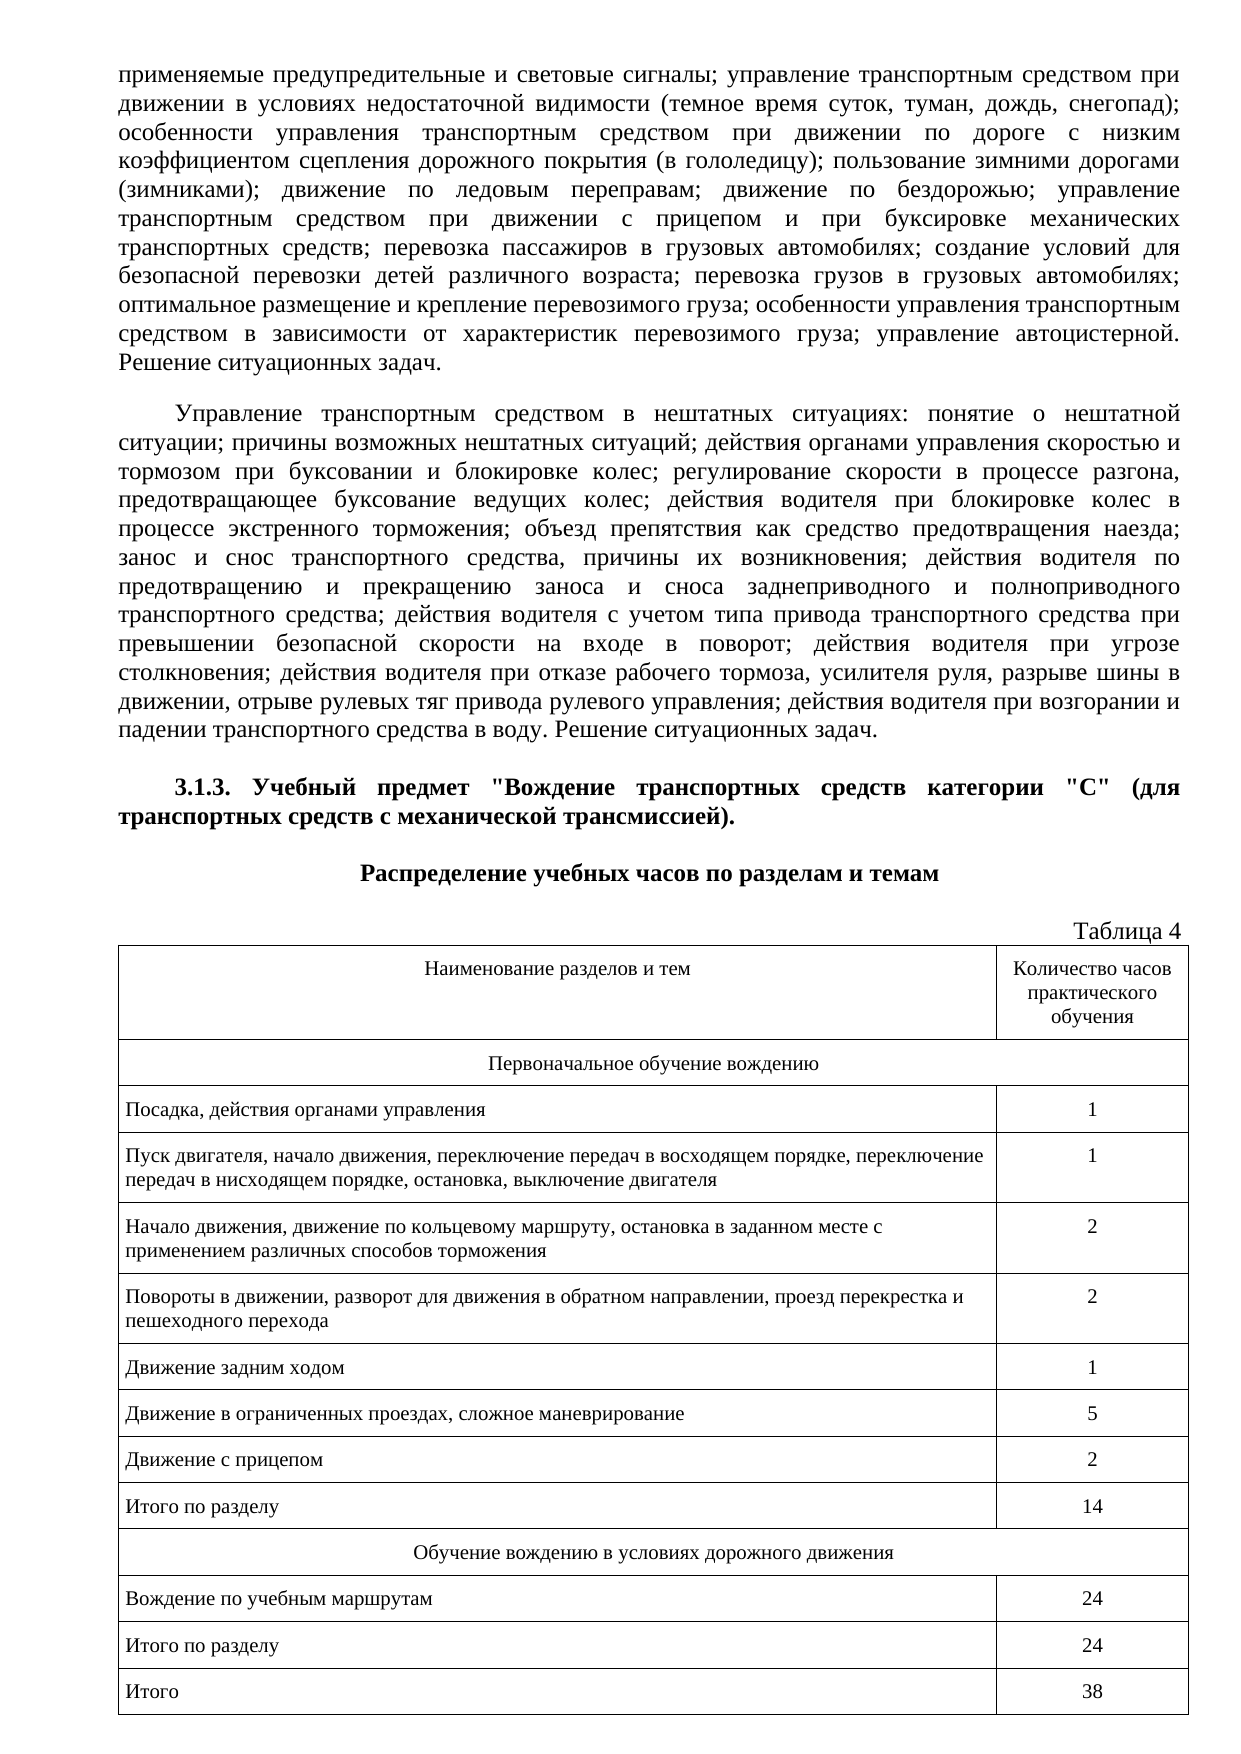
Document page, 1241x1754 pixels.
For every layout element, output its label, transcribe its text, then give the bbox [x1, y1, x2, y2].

table_cell Движение с прицепом [119, 1437, 996, 1482]
table_cell Первоначальное обучение вождению [119, 1040, 1188, 1085]
table_header Наименование разделов и тем [119, 946, 996, 1039]
table_cell 1 [997, 1133, 1188, 1202]
table_header Количество часов практического обучения [997, 946, 1188, 1039]
table_cell 1 [997, 1086, 1188, 1132]
table_cell Итого по разделу [119, 1622, 996, 1667]
table_cell Обучение вождению в условиях дорожного движения [119, 1529, 1188, 1575]
table_cell Посадка, действия органами управления [119, 1086, 996, 1132]
table_cell Итого [119, 1669, 996, 1714]
table_cell 14 [997, 1483, 1188, 1528]
table_cell 1 [997, 1344, 1188, 1389]
table_cell Движение в ограниченных проездах, сложное маневрирование [119, 1390, 996, 1436]
text Таблица 4 [118, 916, 1181, 944]
table_cell Вождение по учебным маршрутам [119, 1576, 996, 1621]
table_cell 24 [997, 1576, 1188, 1621]
table_cell Пуск двигателя, начало движения, переключение передач в восходящем порядке, переключение передач в нисходящем порядке, остановка, выключение двигателя [119, 1133, 996, 1202]
table_cell Начало движения, движение по кольцевому маршруту, остановка в заданном месте с применением различных способов торможения [119, 1203, 996, 1272]
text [118, 59, 1181, 375]
table_cell 2 [997, 1274, 1188, 1343]
table_cell 38 [997, 1669, 1188, 1714]
table_cell Движение задним ходом [119, 1344, 996, 1389]
text Управление транспортным средством в нештатных ситуациях: понятие о нештатной ситуации; причины возможных нештатных ситуаций; действия органами управления скоростью и тормозом при буксовании и блокировке колес; регулирование скорости в процессе разгона, предотвращающее буксование ведущих колес; действия водителя при блокировке колес в процессе экстренного торможения; объезд препятствия как средство предотвращения наезда; занос и снос транспортного средства, причины их возникновения; действия водителя по предотвращению и прекращению заноса и сноса заднеприводного и полноприводного транспортного средства; действия водителя с учетом типа привода транспортного средства при превышении безопасной скорости на входе в поворот; действия водителя при угрозе столкновения; действия водителя при отказе рабочего тормоза, усилителя руля, разрыве шины в движении, отрыве рулевых тяг привода рулевого управления; действия водителя при возгорании и падении транспортного средства в воду. Решение ситуационных задач. [118, 398, 1181, 743]
table_cell 5 [997, 1390, 1188, 1436]
table_cell 2 [997, 1203, 1188, 1272]
table_cell Повороты в движении, разворот для движения в обратном направлении, проезд перекрестка и пешеходного перехода [119, 1274, 996, 1343]
table_cell 2 [997, 1437, 1188, 1482]
table_cell 24 [997, 1622, 1188, 1667]
title Распределение учебных часов по разделам и темам [118, 858, 1181, 887]
title 3.1.3. Учебный предмет "Вождение транспортных средств категории "C" (для транспортных средств с механической трансмиссией). [118, 772, 1181, 829]
table_cell Итого по разделу [119, 1483, 996, 1528]
